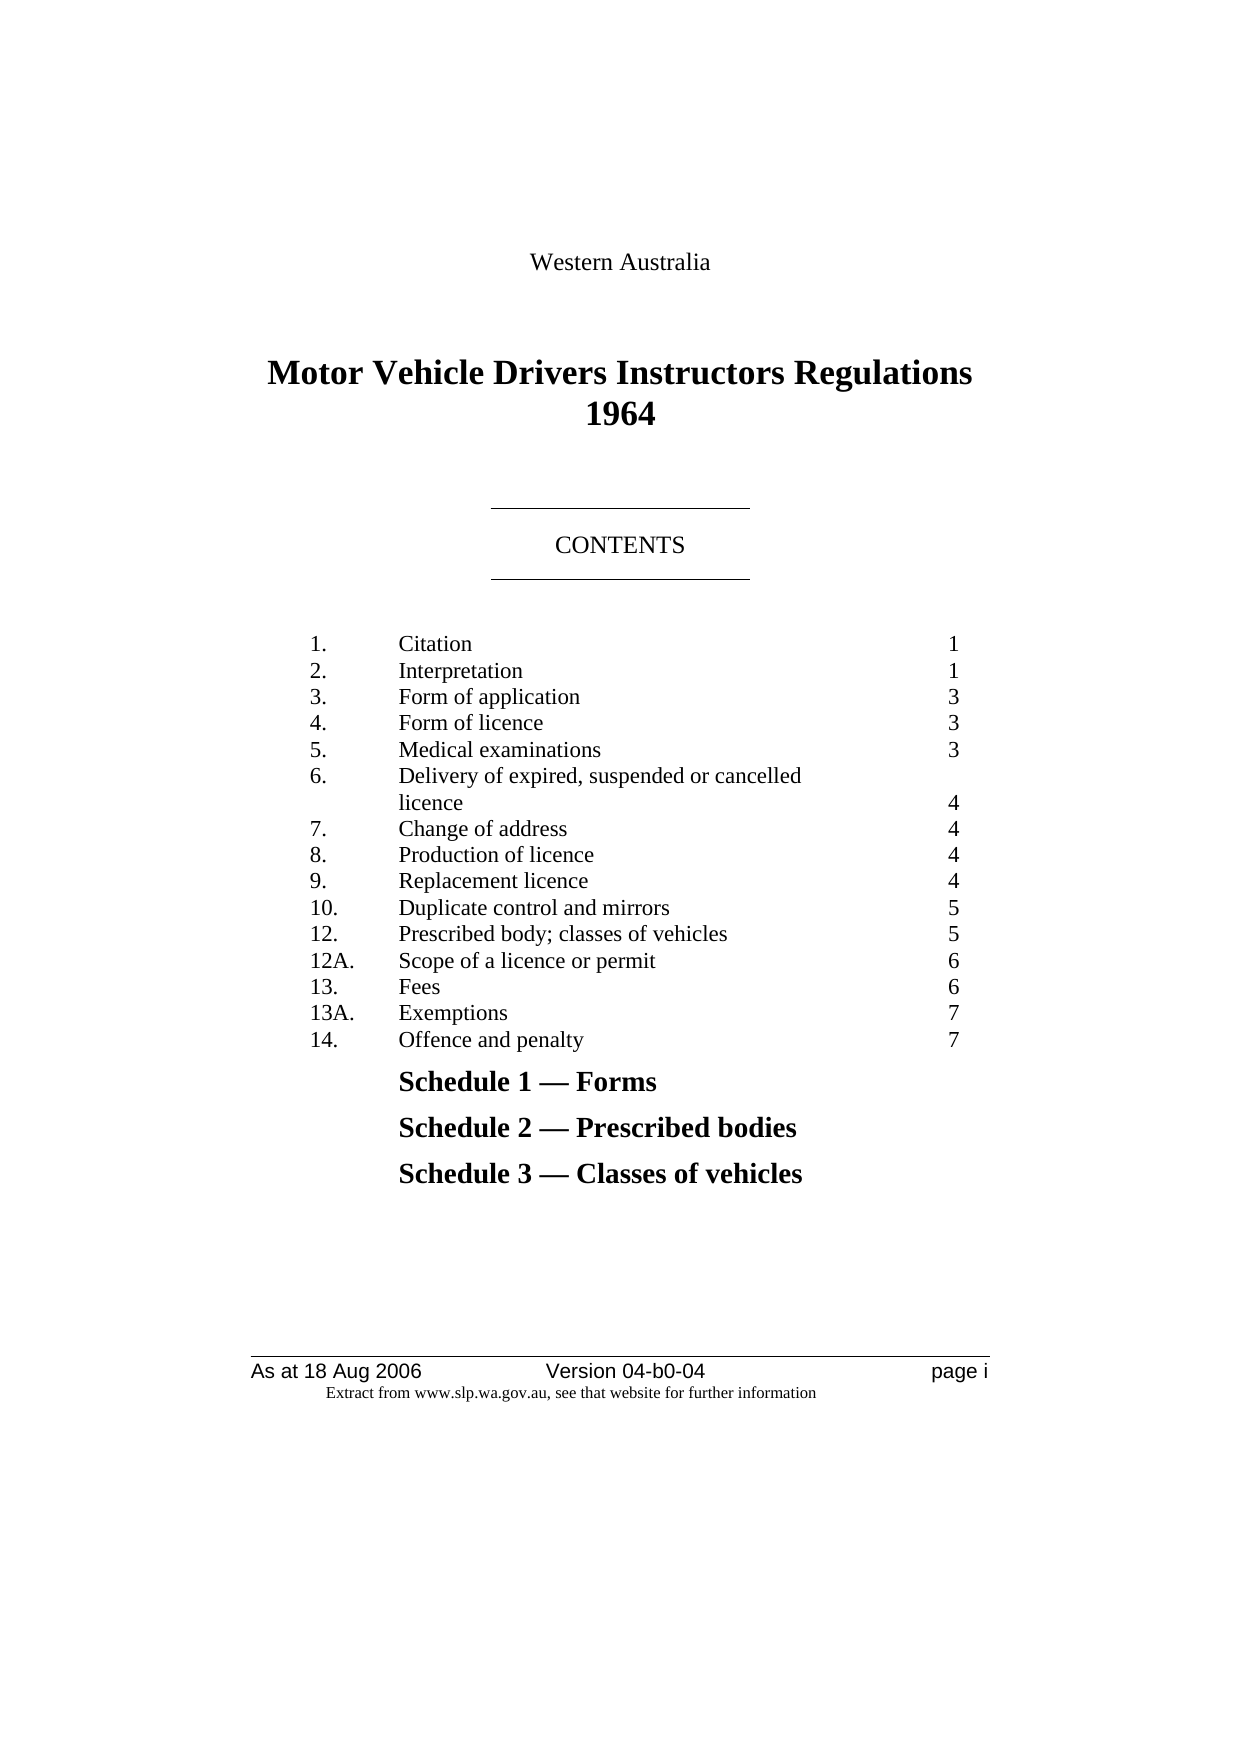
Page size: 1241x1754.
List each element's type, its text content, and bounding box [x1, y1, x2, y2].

text 10. Duplicate control and mirrors 5 [309, 894, 872, 920]
text Motor Vehicle Drivers Instructors Regulations 1964 [251, 351, 990, 433]
text 8. Production of licence 4 [309, 841, 872, 868]
text 14. Offence and penalty 7 [309, 1026, 872, 1052]
text 9. Replacement licence 4 [309, 868, 872, 894]
text 7. Change of address 4 [309, 815, 872, 841]
text CONTENTS [491, 509, 750, 579]
text 3. Form of application 3 [309, 683, 872, 709]
text Schedule 2 — Prescribed bodies [398, 1111, 872, 1144]
text Schedule 1 — Forms [398, 1064, 872, 1098]
text 2. Interpretation 1 [309, 657, 872, 683]
text Western Australia [251, 247, 990, 276]
text 6. Delivery of expired, suspended or cancelled licence 4 [309, 762, 872, 815]
text 5. Medical examinations 3 [309, 736, 872, 762]
text 13. Fees 6 [309, 973, 872, 999]
text 13A. Exemptions 7 [309, 999, 872, 1026]
text -1. Citation 1 [309, 630, 872, 657]
text Schedule 3 — Classes of vehicles [398, 1157, 872, 1190]
text 12A. Scope of a licence or permit 6 [309, 947, 872, 973]
text 12. Prescribed body; classes of vehicles 5 [309, 920, 872, 947]
text 4. Form of licence 3 [309, 709, 872, 736]
